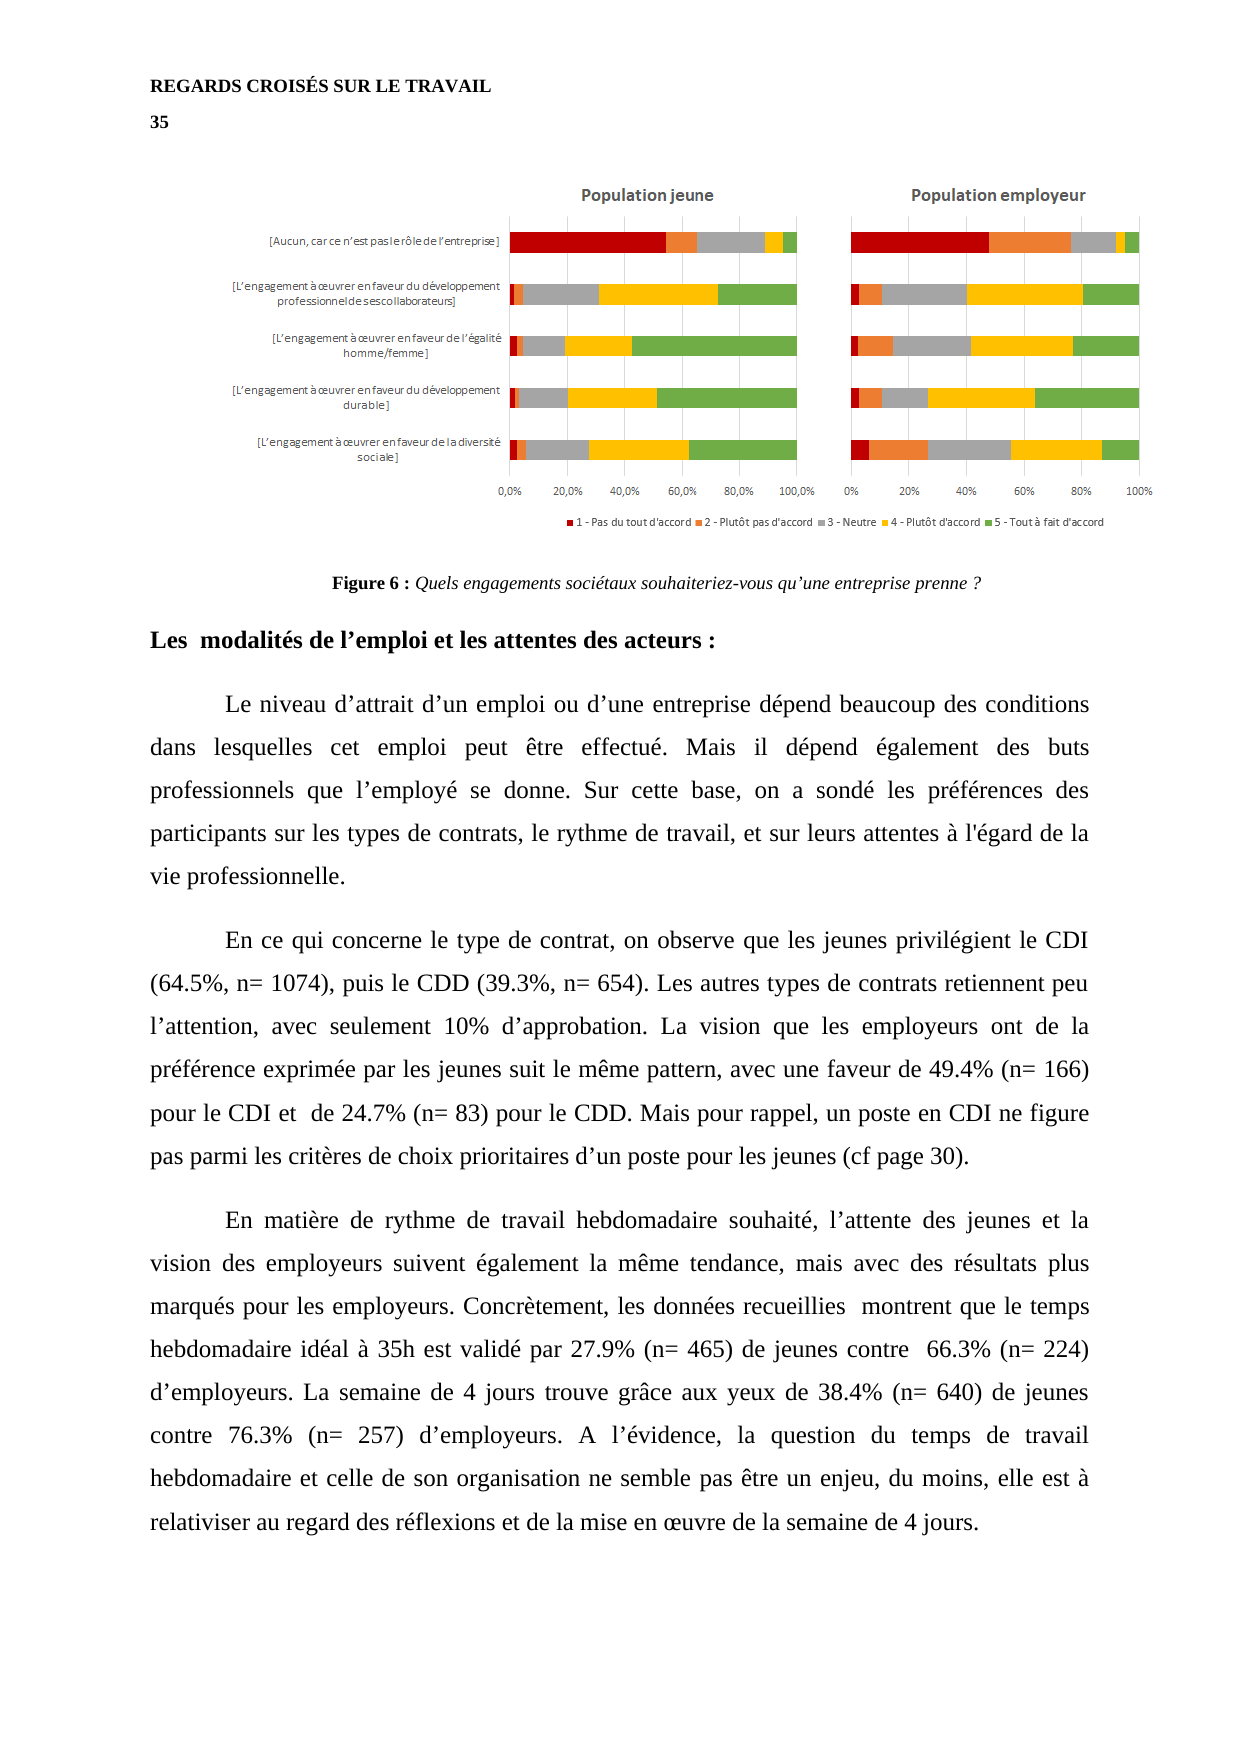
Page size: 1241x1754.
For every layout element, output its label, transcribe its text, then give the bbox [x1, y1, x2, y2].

picture [225, 167, 1166, 537]
text En matière de rythme de travail hebdomadaire souhaité, l’attente des jeunes et la vision des employeurs suivent également la même tendance, mais avec des résultats plus marqués pour les employeurs. Concrètement, les données recueillies montrent que le temps hebdomadaire idéal à 35h est validé par 27.9% (n= 465) de jeunes contre 66.3% (n= 224) d’employeurs. La semaine de 4 jours trouve grâce aux yeux de 38.4% (n= 640) de jeunes contre 76.3% (n= 257) d’employeurs. A l’évidence, la question du temps de travail hebdomadaire et celle de son organisation ne semble pas être un enjeu, du moins, elle est à relativiser au regard des réflexions et de la mise en œuvre de la semaine de 4 jours. [150, 1205, 1090, 1535]
text Le niveau d’attrait d’un emploi ou d’une entreprise dépend beaucoup des conditions dans lesquelles cet emploi peut être effectué. Mais il dépend également des buts professionnels que l’employé se donne. Sur cette base, on a sondé les préférences des participants sur les types de contrats, le rythme de travail, et sur leurs attentes à l'égard de la vie professionnelle. [150, 689, 1090, 890]
text Les modalités de l’emploi et les attentes des acteurs : [150, 625, 1090, 653]
text En ce qui concerne le type de contrat, on observe que les jeunes privilégient le CDI (64.5%, n= 1074), puis le CDD (39.3%, n= 654). Les autres types de contrats retiennent peu l’attention, avec seulement 10% d’approbation. La vision que les employeurs ont de la préférence exprimée par les jeunes suit le même pattern, avec une faveur de 49.4% (n= 166) pour le CDI et de 24.7% (n= 83) pour le CDD. Mais pour rappel, un poste en CDI ne figure pas parmi les critères de choix prioritaires d’un poste pour les jeunes (cf page 30). [150, 925, 1090, 1169]
text Figure 6 : Quels engagements sociétaux souhaiteriez-vous qu’une entreprise prenne ? [150, 572, 1090, 593]
